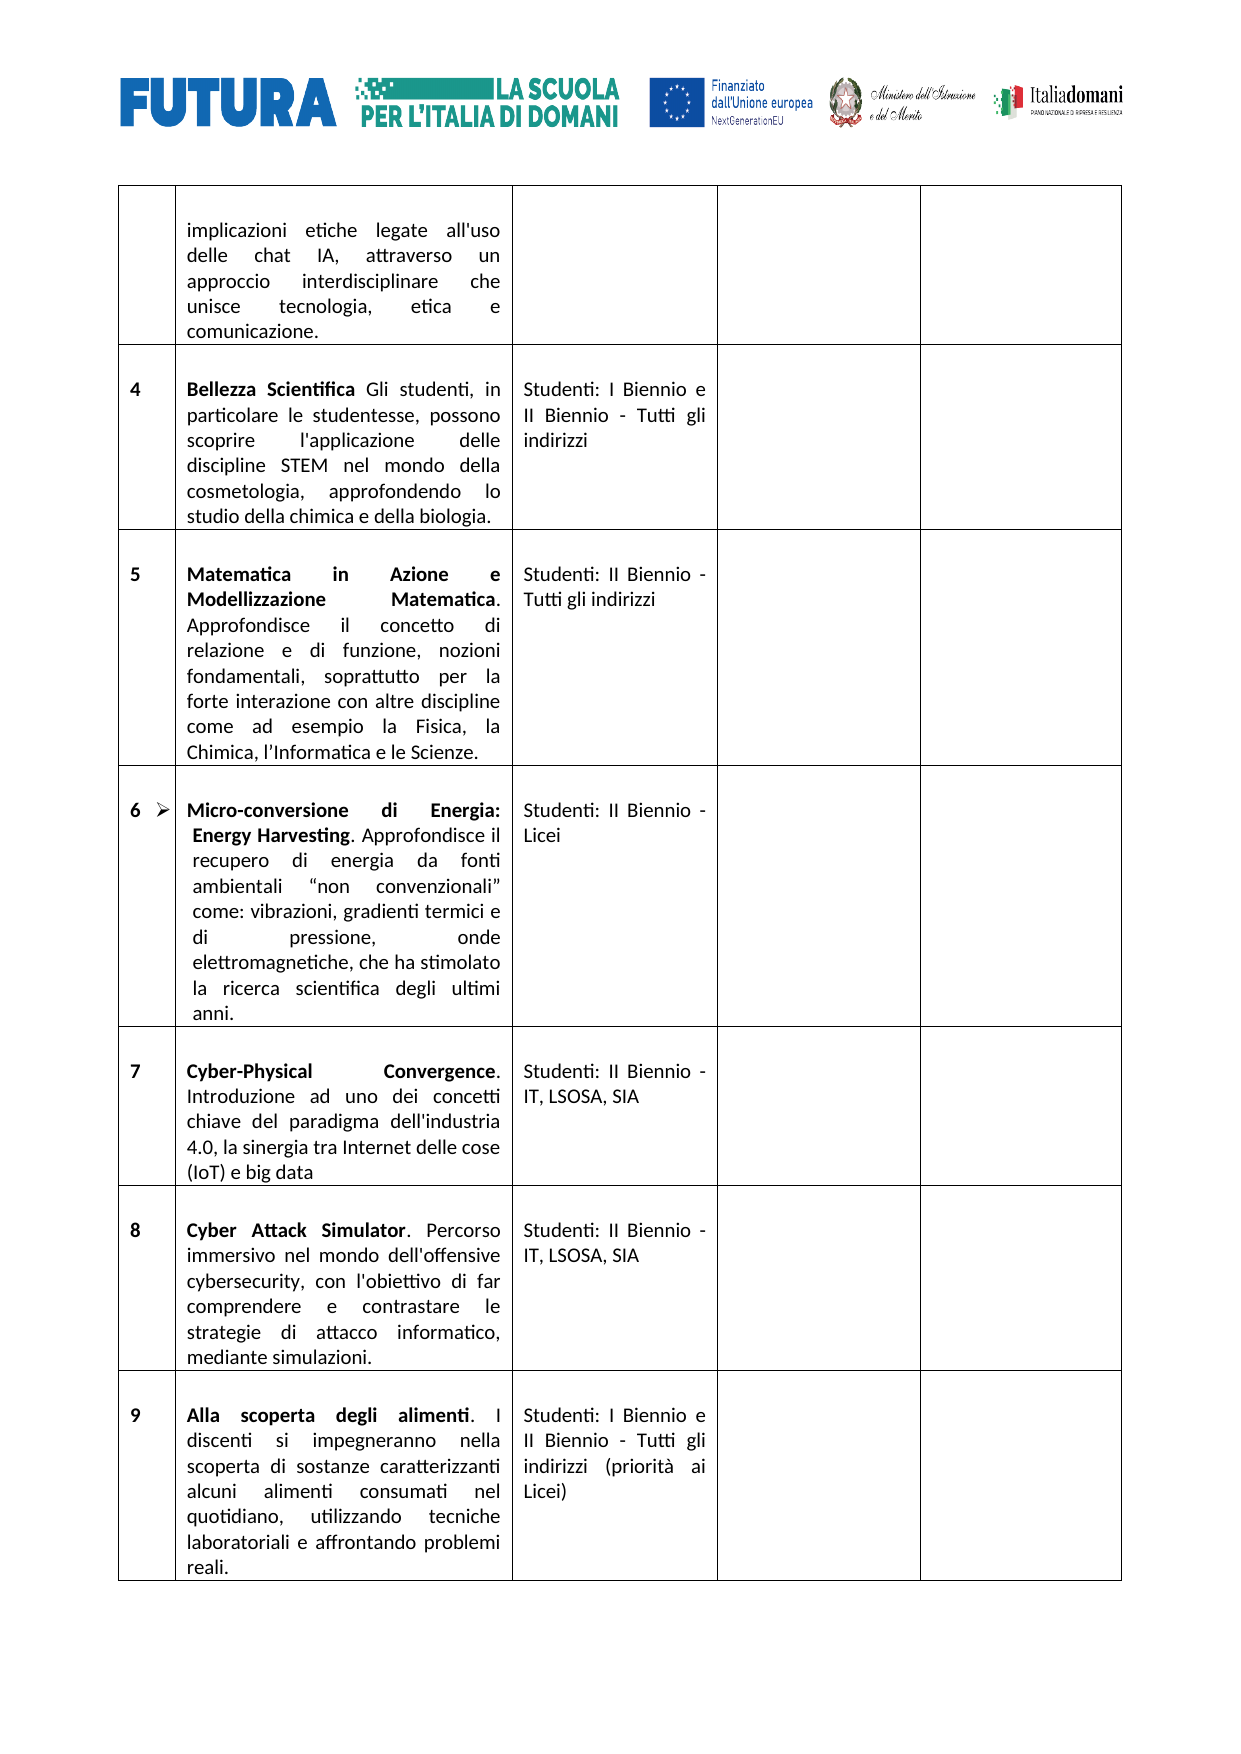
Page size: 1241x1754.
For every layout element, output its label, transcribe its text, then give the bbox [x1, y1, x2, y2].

table_cell [921, 345, 1121, 529]
table_cell Micro-conversione di Energia: Energy Harvesting. Approfondisce il recupero di energia da fonti ambientali “non convenzionali” come: vibrazioni, gradienti termici e di pressione, onde elettromagnetiche, che ha stimolato la ricerca scientifica degli ultimi anni. [176, 766, 512, 1026]
table_cell Studenti: II Biennio - Licei [513, 766, 717, 1026]
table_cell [513, 186, 717, 344]
table_cell Alla scoperta degli alimenti. I discenti si impegneranno nella scoperta di sostanze caratterizzanti alcuni alimenti consumati nel quotidiano, utilizzando tecniche laboratoriali e affrontando problemi reali. [176, 1371, 512, 1580]
table_cell [921, 1027, 1121, 1185]
table_cell 4 [119, 345, 175, 529]
table_cell [921, 1371, 1121, 1580]
table_cell [718, 345, 920, 529]
table_cell 9 [119, 1371, 175, 1580]
table_cell [718, 1027, 920, 1185]
table_cell Studenti: I Biennio e II Biennio - Tutti gli indirizzi (priorità ai Licei) [513, 1371, 717, 1580]
table_cell [718, 766, 920, 1026]
table_cell Studenti: II Biennio - Tutti gli indirizzi [513, 530, 717, 764]
table_cell 3 [119, 186, 175, 344]
picture [118, 75, 1125, 131]
table_cell [921, 1186, 1121, 1370]
table_cell Matematica in Azione e Modellizzazione Matematica. Approfondisce il concetto di relazione e di funzione, nozioni fondamentali, soprattutto per la forte interazione con altre discipline come ad esempio la Fisica, la Chimica, l’Informatica e le Scienze. [176, 530, 512, 764]
table_cell [921, 186, 1121, 344]
table_cell [718, 530, 920, 764]
table_cell [921, 530, 1121, 764]
table_cell Studenti: I Biennio e II Biennio - Tutti gli indirizzi [513, 345, 717, 529]
table_cell Studenti: II Biennio - IT, LSOSA, SIA [513, 1186, 717, 1370]
table_cell Cyber Attack Simulator. Percorso immersivo nel mondo dell'offensive cybersecurity, con l'obiettivo di far comprendere e contrastare le strategie di attacco informatico, mediante simulazioni. [176, 1186, 512, 1370]
table_cell 7 [119, 1027, 175, 1185]
table_cell 5 [119, 530, 175, 764]
table_cell Studenti: II Biennio - IT, LSOSA, SIA [513, 1027, 717, 1185]
table_cell [718, 1371, 920, 1580]
table_cell [718, 186, 920, 344]
table_cell Bellezza Scientifica Gli studenti, in particolare le studentesse, possono scoprire l'applicazione delle discipline STEM nel mondo della cosmetologia, approfondendo lo studio della chimica e della biologia. [176, 345, 512, 529]
table_cell [921, 766, 1121, 1026]
table_cell Cyber-Physical Convergence. Introduzione ad uno dei concetti chiave del paradigma dell'industria 4.0, la sinergia tra Internet delle cose (IoT) e big data [176, 1027, 512, 1185]
table_cell 8 [119, 1186, 175, 1370]
table_cell [718, 1186, 920, 1370]
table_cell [176, 186, 512, 344]
table_cell 6 [119, 766, 175, 1026]
